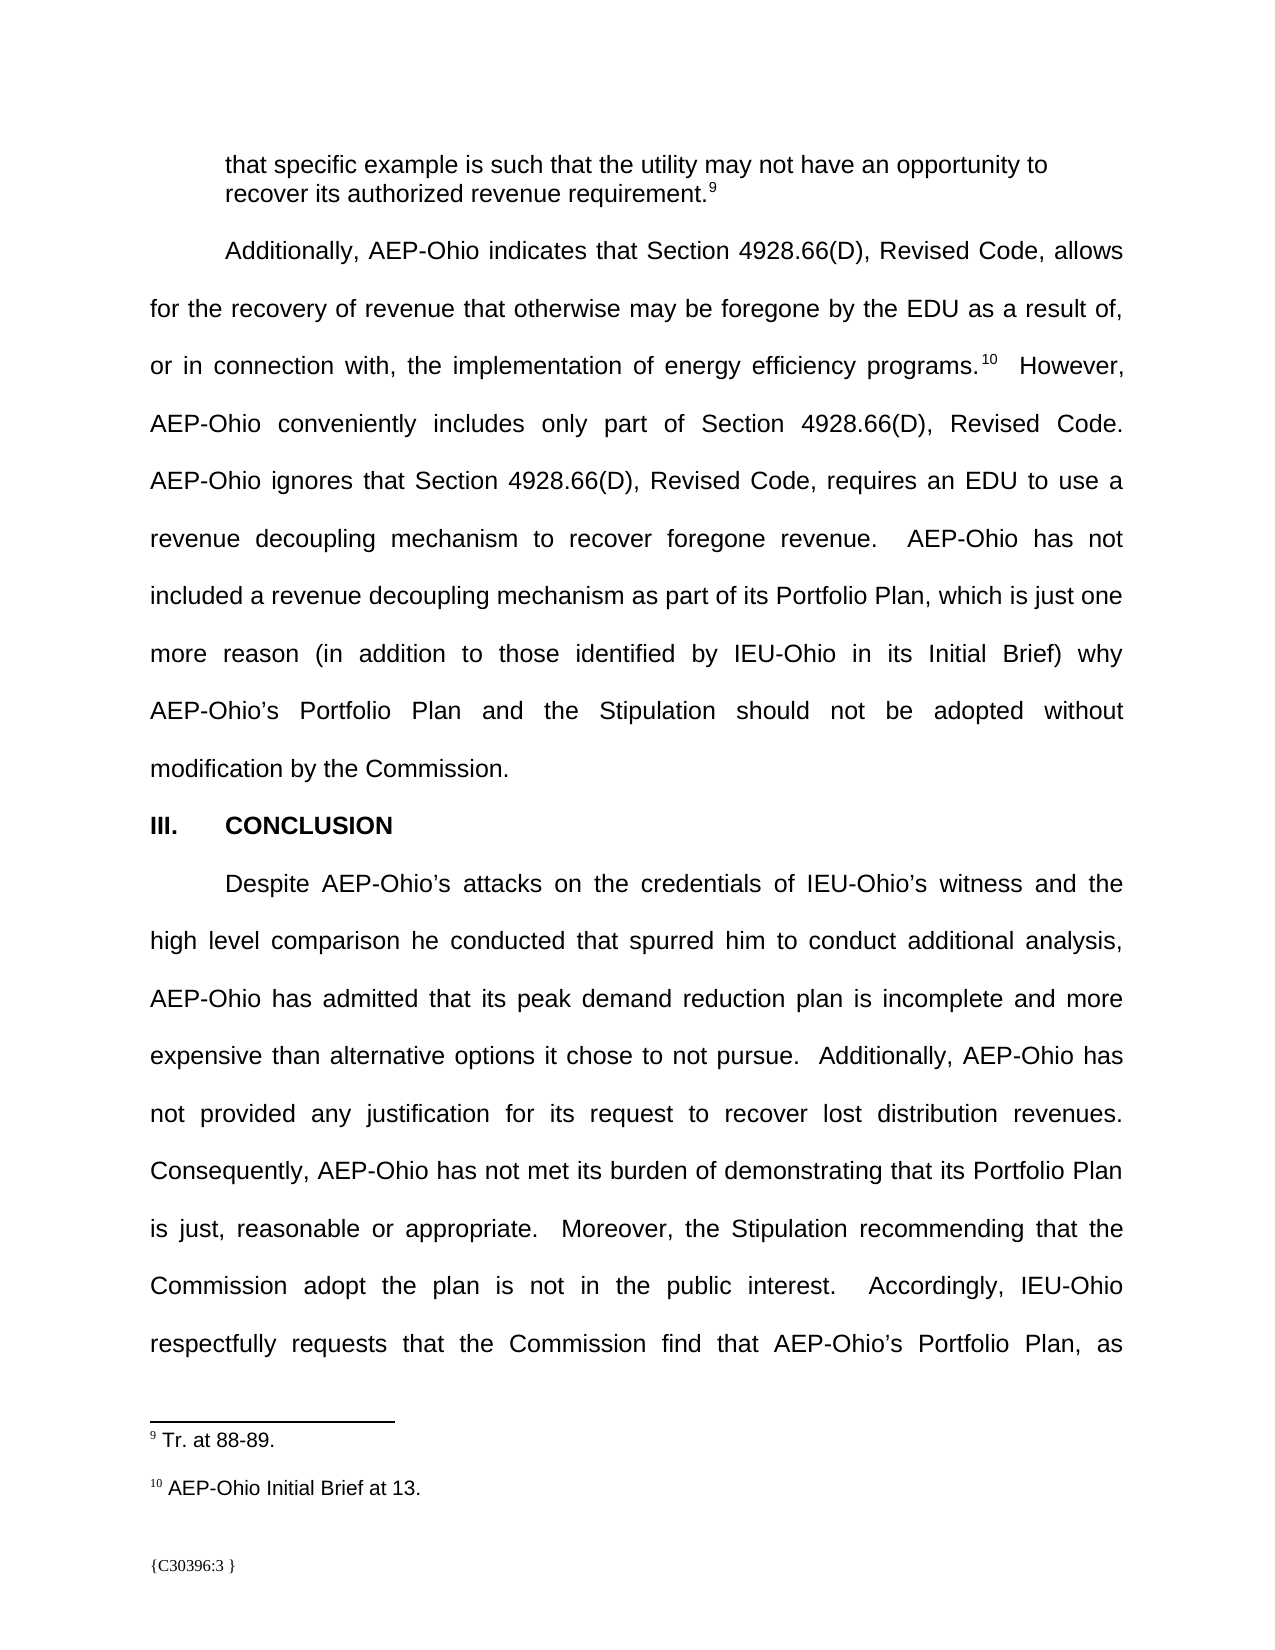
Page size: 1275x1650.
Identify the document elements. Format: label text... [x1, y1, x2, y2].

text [150, 869, 1125, 1357]
list CONCLUSION [150, 811, 1125, 840]
text Additionally, AEP-Ohio indicates that Section 4928.66(D), Revised Code, allows for the recovery of revenue that otherwise may be foregone by the EDU as a result of, or in connection with, the implementation of energy efficiency programs. However, AEP-Ohio conveniently includes only part of Section 4928.66(D), Revised Code. AEP-Ohio ignores that Section 4928.66(D), Revised Code, requires an EDU to use a revenue decoupling mechanism to recover foregone revenue. AEP-Ohio has not included a revenue decoupling mechanism as part of its Portfolio Plan, which is just one more reason (in addition to those identified by IEU-Ohio in its Initial Brief) why AEP-Ohio’s Portfolio Plan and the Stipulation should not be adopted without modification by the Commission. [150, 236, 1125, 782]
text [225, 150, 1050, 207]
